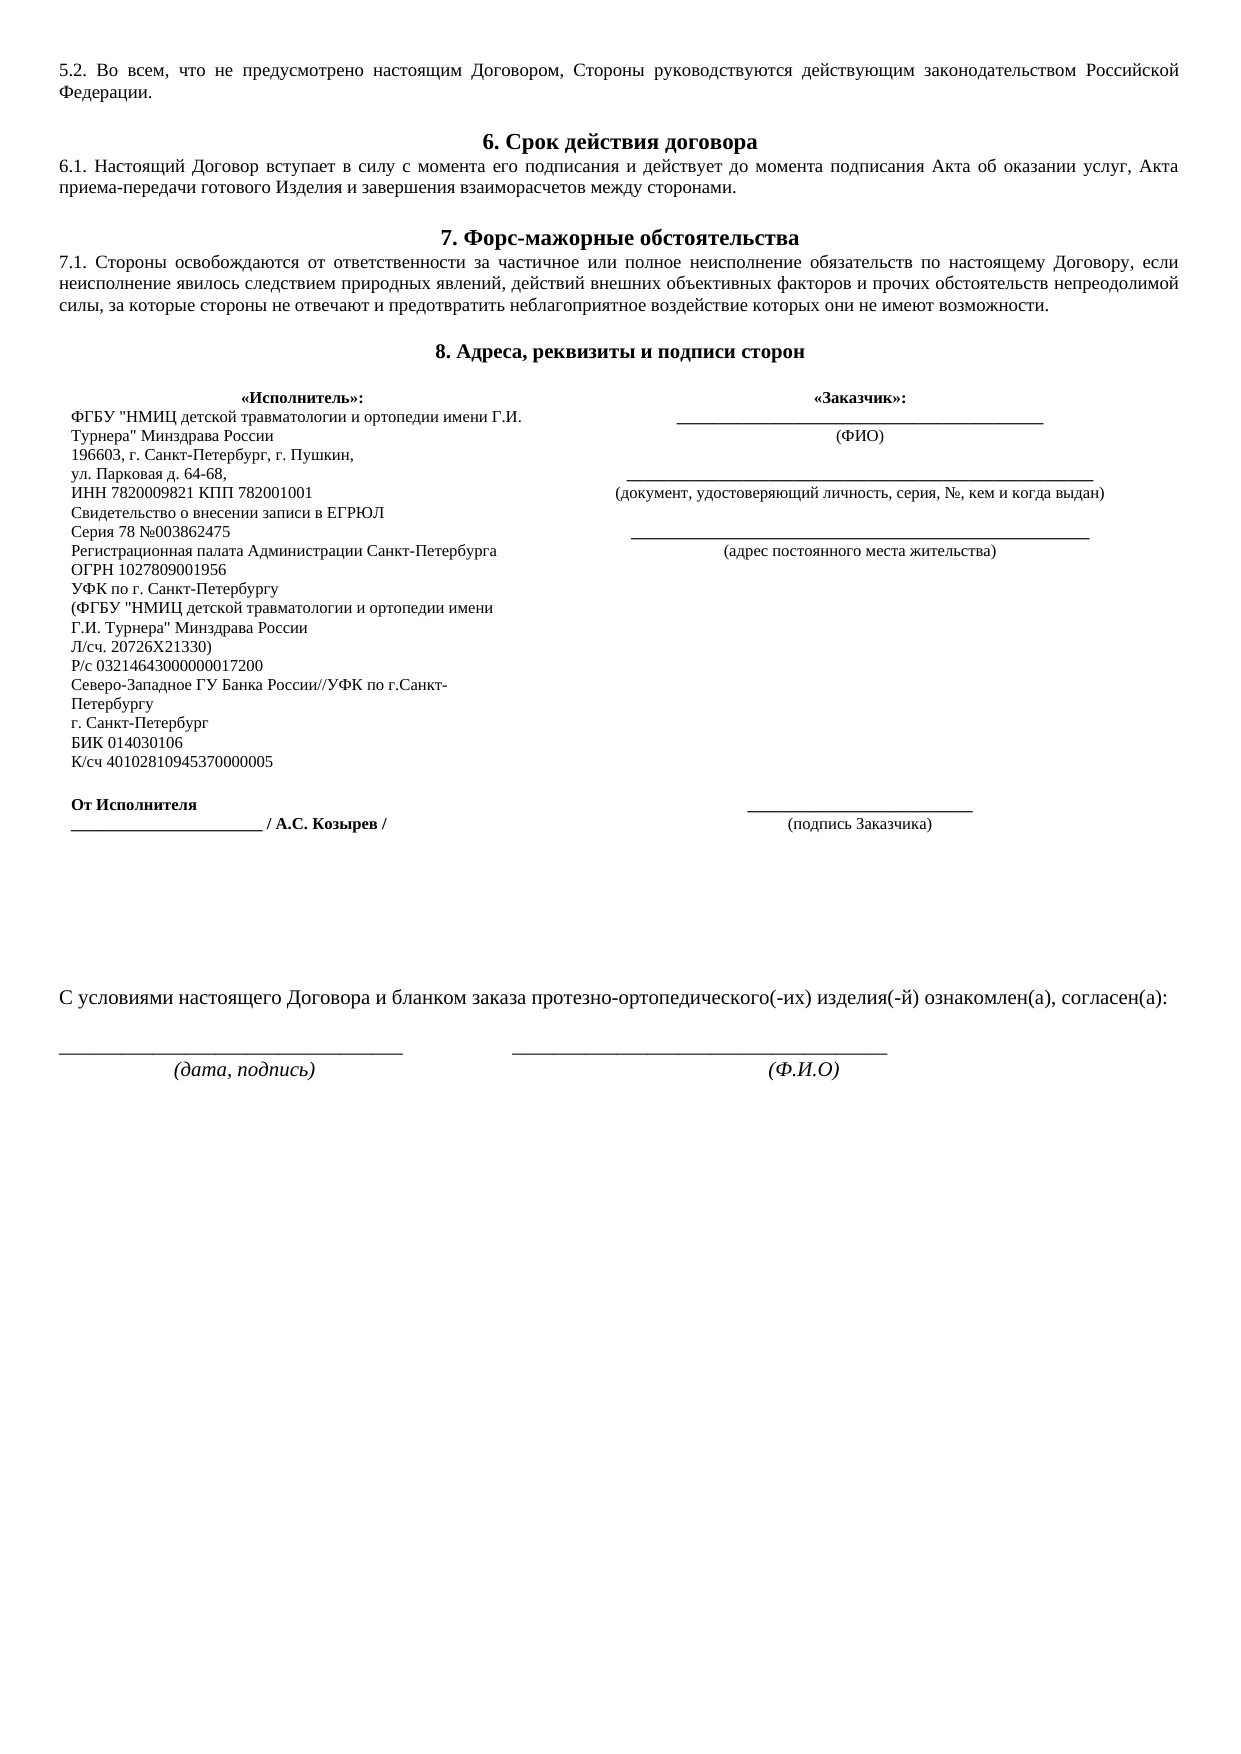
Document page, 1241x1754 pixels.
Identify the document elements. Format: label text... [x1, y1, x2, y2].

table_cell От Исполнителя _______________________ / А.С. Козырев / [60, 795, 535, 888]
text (дата, подпись) (Ф.И.О) [59, 1057, 1181, 1081]
table_header «Заказчик»: ____________________________________________ (ФИО) ________________________________________________________ (документ, удостоверяющий личность, серия, №, кем и когда выдан) _______________________________________________________ (адрес постоянного места жительства) [535, 388, 1184, 795]
table_cell ___________________________ (подпись Заказчика) [535, 795, 1184, 888]
table_header «Исполнитель»: ФГБУ "НМИЦ детской травматологии и ортопедии имени Г.И. Турнера" Минздрава России 196603, г. Санкт-Петербург, г. Пушкин, ул. Парковая д. 64-68, ИНН 7820009821 КПП 782001001 Свидетельство о внесении записи в ЕГРЮЛ Серия 78 №003862475 Регистрационная палата Администрации Санкт-Петербурга ОГРН 1027809001956 УФК по г. Санкт-Петербургу (ФГБУ "НМИЦ детской травматологии и ортопедии имени Г.И. Турнера" Минздрава России Л/сч. 20726X21330) Р/с 03214643000000017200 Северо-Западное ГУ Банка России//УФК по г.Санкт-Петербургу г. Санкт-Петербург БИК 014030106 К/сч 40102810945370000005 [60, 388, 535, 795]
text _________________________________ ____________________________________ [59, 1033, 1181, 1057]
text 7.1. Стороны освобождаются от ответственности за частичное или полное неисполнение обязательств по настоящему Договору, если неисполнение явилось следствием природных явлений, действий внешних объективных факторов и прочих обстоятельств непреодолимой силы, за которые стороны не отвечают и предотвратить неблагоприятное воздействие которых они не имеют возможности. [59, 251, 1181, 315]
text 7. Форс-мажорные обстоятельства [59, 224, 1181, 251]
text 6. Срок действия договора [59, 128, 1181, 155]
text 6.1. Настоящий Договор вступает в силу с момента его подписания и действует до момента подписания Акта об оказании услуг, Акта приема-передачи готового Изделия и завершения взаиморасчетов между сторонами. [59, 155, 1181, 198]
text 5.2. Во всем, что не предусмотрено настоящим Договором, Стороны руководствуются действующим законодательством Российской Федерации. [59, 59, 1181, 102]
text С условиями настоящего Договора и бланком заказа протезно-ортопедического(-их) изделия(-й) ознакомлен(а), согласен(а): [59, 985, 1181, 1009]
text 8. Адреса, реквизиты и подписи сторон [59, 339, 1181, 363]
